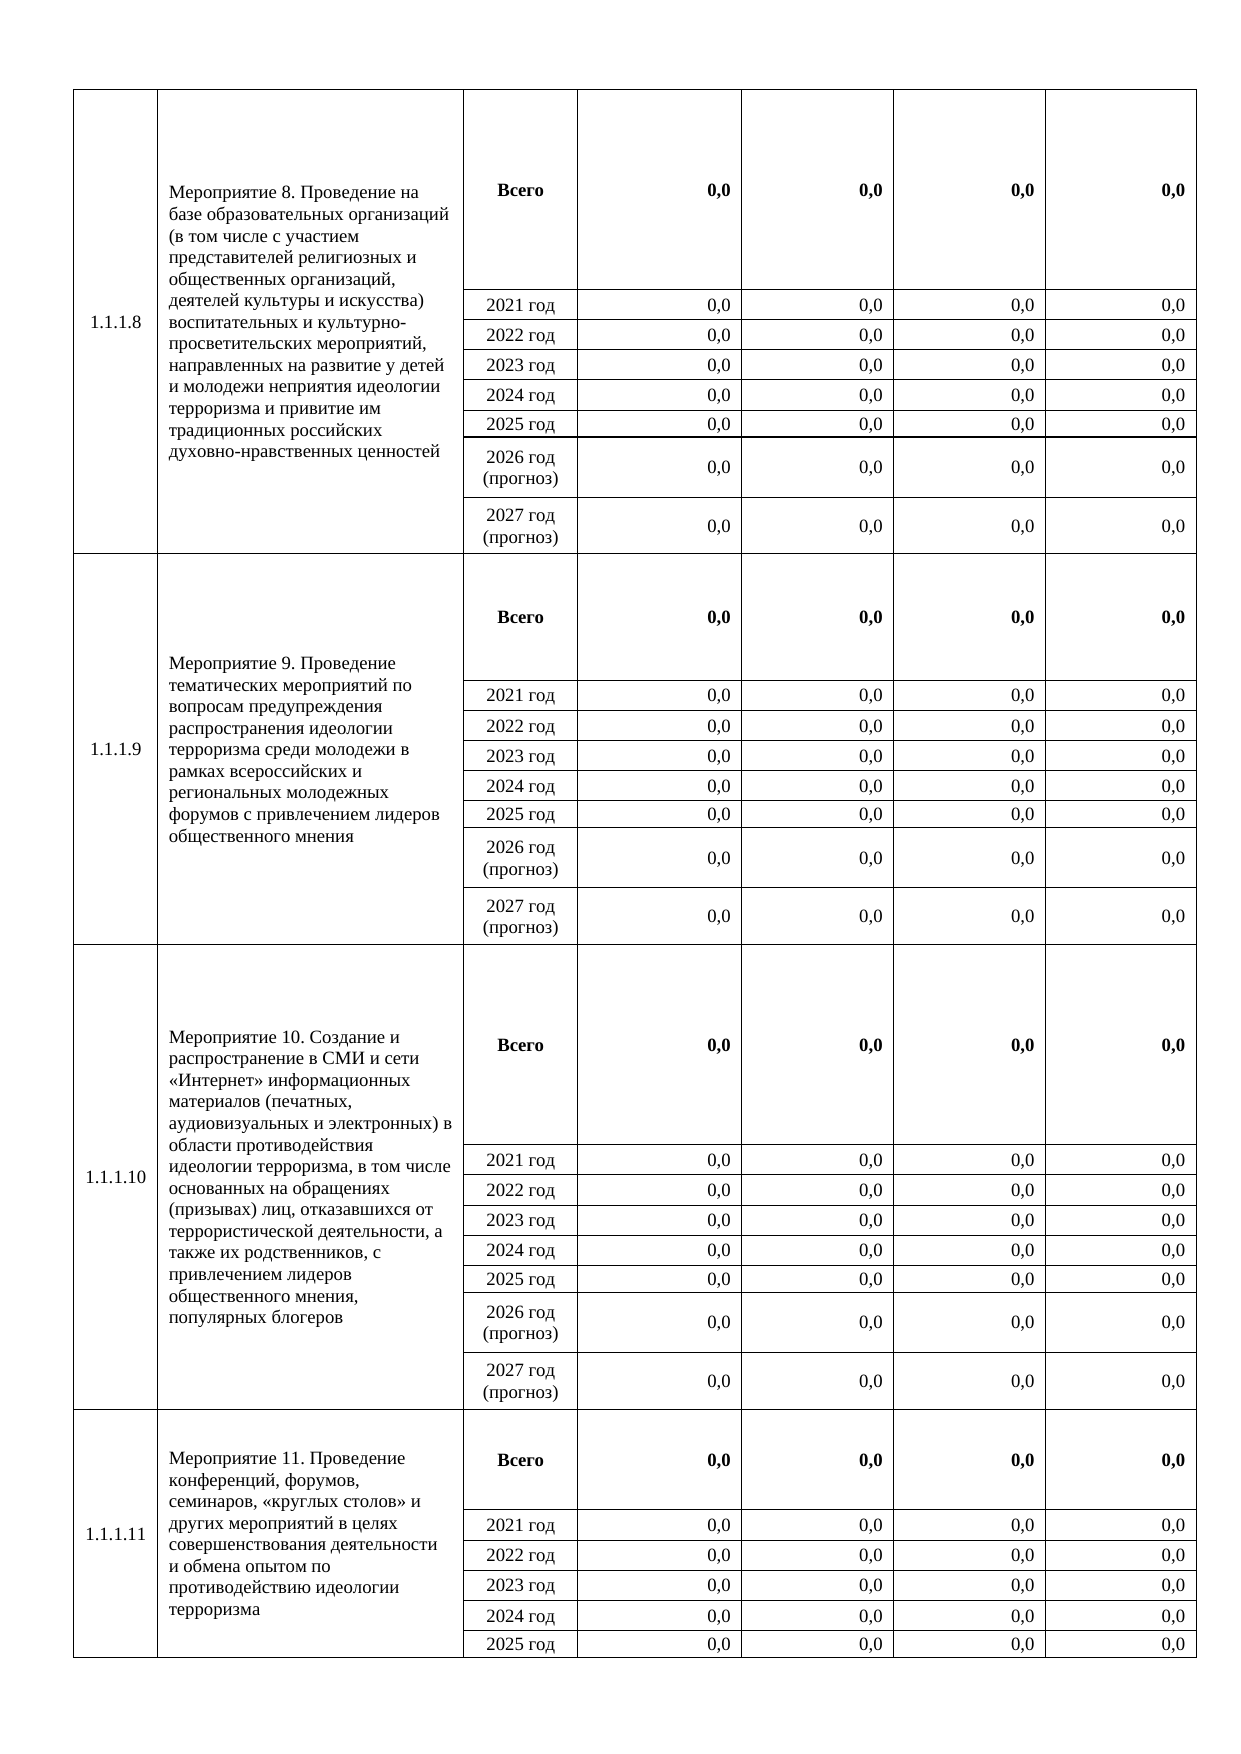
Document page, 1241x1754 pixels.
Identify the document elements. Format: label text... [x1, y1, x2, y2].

table_cell 0,0 [742, 438, 893, 497]
table_cell 0,0 [578, 1353, 741, 1408]
table_cell 0,0 [578, 498, 741, 553]
table_cell 2021 год [464, 1145, 577, 1174]
table_cell 0,0 [894, 945, 1045, 1144]
table_cell 0,0 [742, 1571, 893, 1600]
table_cell 0,0 [894, 741, 1045, 770]
table_cell 0,0 [742, 1601, 893, 1630]
table_cell Всего [464, 1410, 577, 1509]
table_cell 0,0 [742, 350, 893, 379]
table_cell 0,0 [742, 380, 893, 409]
table_cell 0,0 [894, 1353, 1045, 1408]
table_cell 0,0 [578, 1541, 741, 1569]
table_cell 2023 год [464, 1206, 577, 1234]
table_cell 0,0 [894, 350, 1045, 379]
table_cell 2022 год [464, 1175, 577, 1204]
table_cell 0,0 [742, 801, 893, 827]
table_cell 0,0 [742, 741, 893, 770]
table_cell 0,0 [578, 1145, 741, 1174]
table_cell 0,0 [894, 1571, 1045, 1600]
table_cell 0,0 [1046, 945, 1196, 1144]
table_cell 0,0 [578, 320, 741, 349]
table_cell 0,0 [578, 1510, 741, 1539]
table_cell 2026 год (прогноз) [464, 1293, 577, 1352]
table_cell 2021 год [464, 1510, 577, 1539]
table_cell 0,0 [578, 90, 741, 289]
table_cell 0,0 [1046, 1353, 1196, 1408]
table_cell 0,0 [1046, 90, 1196, 289]
table_cell 2027 год (прогноз) [464, 1353, 577, 1408]
table_cell Мероприятие 8. Проведение на базе образовательных организаций (в том числе с участием представителей религиозных и общественных организаций, деятелей культуры и искусства) воспитательных и культурно-просветительских мероприятий, направленных на развитие у детей и молодежи неприятия идеологии терроризма и привитие им традиционных российских духовно-нравственных ценностей [158, 90, 463, 553]
table_cell 0,0 [894, 438, 1045, 497]
table_cell 0,0 [894, 1266, 1045, 1292]
table_cell 2027 год (прогноз) [464, 888, 577, 944]
table_cell 0,0 [578, 771, 741, 800]
table_cell 0,0 [742, 1410, 893, 1509]
table_cell 0,0 [1046, 1236, 1196, 1265]
table_cell 0,0 [578, 1410, 741, 1509]
table_cell 0,0 [578, 380, 741, 409]
table_cell 0,0 [742, 411, 893, 436]
table_cell 0,0 [894, 1236, 1045, 1265]
table_cell 0,0 [894, 1293, 1045, 1352]
table_cell 0,0 [1046, 828, 1196, 887]
table_cell 2025 год [464, 801, 577, 827]
table_cell 2025 год [464, 1631, 577, 1657]
table_cell 0,0 [742, 711, 893, 740]
table_cell 0,0 [742, 1175, 893, 1204]
table_cell 0,0 [1046, 681, 1196, 710]
table_cell 2025 год [464, 1266, 577, 1292]
table_cell 0,0 [894, 828, 1045, 887]
table_cell 0,0 [578, 554, 741, 679]
table_cell 0,0 [742, 90, 893, 289]
table_cell 0,0 [1046, 1631, 1196, 1657]
table_cell 0,0 [578, 1236, 741, 1265]
table_cell 0,0 [578, 1571, 741, 1600]
table_cell 0,0 [1046, 1410, 1196, 1509]
table_cell 0,0 [742, 681, 893, 710]
table_cell 0,0 [894, 771, 1045, 800]
table_cell 0,0 [1046, 711, 1196, 740]
table_cell 0,0 [578, 1266, 741, 1292]
table_cell 0,0 [742, 888, 893, 944]
table_cell 0,0 [894, 290, 1045, 319]
table_cell 0,0 [578, 1206, 741, 1234]
table_cell 0,0 [1046, 320, 1196, 349]
table_cell 2023 год [464, 350, 577, 379]
table_cell 0,0 [894, 554, 1045, 679]
table_cell 0,0 [578, 1631, 741, 1657]
table_cell 0,0 [1046, 1541, 1196, 1569]
table_cell 2026 год (прогноз) [464, 438, 577, 497]
table_cell 0,0 [578, 801, 741, 827]
table_cell 0,0 [578, 888, 741, 944]
table_cell 0,0 [1046, 411, 1196, 436]
table_cell 0,0 [894, 888, 1045, 944]
table_cell 0,0 [742, 554, 893, 679]
table_cell 2021 год [464, 290, 577, 319]
table_cell 0,0 [742, 1145, 893, 1174]
table_cell 0,0 [742, 828, 893, 887]
table_cell 0,0 [742, 320, 893, 349]
table_cell 0,0 [742, 771, 893, 800]
table_cell 0,0 [1046, 350, 1196, 379]
table_cell 0,0 [1046, 801, 1196, 827]
table_cell Мероприятие 11. Проведение конференций, форумов, семинаров, «круглых столов» и других мероприятий в целях совершенствования деятельности и обмена опытом по противодействию идеологии терроризма [158, 1410, 463, 1657]
table_cell 0,0 [578, 411, 741, 436]
table_cell 0,0 [894, 1206, 1045, 1234]
table_cell 0,0 [1046, 741, 1196, 770]
table_cell 0,0 [1046, 1601, 1196, 1630]
table_cell 0,0 [742, 290, 893, 319]
table_cell 0,0 [1046, 554, 1196, 679]
table_cell 2026 год (прогноз) [464, 828, 577, 887]
table_cell 0,0 [1046, 1266, 1196, 1292]
table_cell 0,0 [578, 1293, 741, 1352]
table_cell 0,0 [1046, 771, 1196, 800]
table_cell 0,0 [1046, 1510, 1196, 1539]
table_cell 0,0 [894, 1601, 1045, 1630]
table_cell 0,0 [894, 498, 1045, 553]
table_cell Всего [464, 90, 577, 289]
table_cell 0,0 [1046, 1206, 1196, 1234]
table_cell Мероприятие 10. Создание и распространение в СМИ и сети «Интернет» информационных материалов (печатных, аудиовизуальных и электронных) в области противодействия идеологии терроризма, в том числе основанных на обращениях (призывах) лиц, отказавшихся от террористической деятельности, а также их родственников, с привлечением лидеров общественного мнения, популярных блогеров [158, 945, 463, 1408]
table_cell 0,0 [578, 290, 741, 319]
table_cell 2022 год [464, 711, 577, 740]
table_cell 0,0 [578, 741, 741, 770]
table_cell 2024 год [464, 771, 577, 800]
table_cell 0,0 [894, 380, 1045, 409]
table_cell 0,0 [1046, 1293, 1196, 1352]
table_cell 0,0 [894, 1541, 1045, 1569]
table_cell 2021 год [464, 681, 577, 710]
table_cell Всего [464, 554, 577, 679]
table_cell 0,0 [894, 320, 1045, 349]
table_cell 2024 год [464, 380, 577, 409]
table_cell 1.1.1.10 [74, 945, 157, 1408]
table_cell 0,0 [894, 711, 1045, 740]
table_cell 1.1.1.11 [74, 1410, 157, 1657]
table_cell 0,0 [578, 438, 741, 497]
table_cell 0,0 [742, 945, 893, 1144]
table_cell 2022 год [464, 1541, 577, 1569]
table_cell 0,0 [894, 1175, 1045, 1204]
table_cell 2023 год [464, 1571, 577, 1600]
table_cell 0,0 [742, 1266, 893, 1292]
table_cell 0,0 [742, 1206, 893, 1234]
table_cell 2027 год (прогноз) [464, 498, 577, 553]
table_cell 2025 год [464, 411, 577, 436]
table_cell 0,0 [894, 1410, 1045, 1509]
table_cell 0,0 [578, 681, 741, 710]
table_cell 2024 год [464, 1236, 577, 1265]
table_cell 0,0 [1046, 438, 1196, 497]
table_cell 0,0 [894, 801, 1045, 827]
table_cell 0,0 [742, 1631, 893, 1657]
table_cell Всего [464, 945, 577, 1144]
table_cell 0,0 [1046, 888, 1196, 944]
table_cell 0,0 [894, 681, 1045, 710]
table_cell 2024 год [464, 1601, 577, 1630]
table_cell 0,0 [894, 411, 1045, 436]
table_cell 0,0 [578, 945, 741, 1144]
table_cell 0,0 [894, 90, 1045, 289]
table_cell 0,0 [578, 1601, 741, 1630]
table_cell 0,0 [742, 498, 893, 553]
table_cell 0,0 [1046, 1175, 1196, 1204]
table_cell 0,0 [742, 1510, 893, 1539]
table_cell 0,0 [1046, 290, 1196, 319]
table_cell 1.1.1.8 [74, 90, 157, 553]
table_cell 0,0 [894, 1510, 1045, 1539]
table_cell 0,0 [742, 1293, 893, 1352]
table_cell Мероприятие 9. Проведение тематических мероприятий по вопросам предупреждения распространения идеологии терроризма среди молодежи в рамках всероссийских и региональных молодежных форумов с привлечением лидеров общественного мнения [158, 554, 463, 944]
table_cell 0,0 [742, 1353, 893, 1408]
table_cell 0,0 [742, 1541, 893, 1569]
table_cell 0,0 [894, 1145, 1045, 1174]
table_cell 0,0 [578, 1175, 741, 1204]
table_cell 2023 год [464, 741, 577, 770]
table_cell 0,0 [742, 1236, 893, 1265]
table_cell 2022 год [464, 320, 577, 349]
table_cell 0,0 [578, 711, 741, 740]
table_cell 0,0 [1046, 1571, 1196, 1600]
table_cell 1.1.1.9 [74, 554, 157, 944]
table_cell 0,0 [1046, 498, 1196, 553]
table_cell 0,0 [1046, 380, 1196, 409]
table_cell 0,0 [1046, 1145, 1196, 1174]
table_cell 0,0 [578, 350, 741, 379]
table_cell 0,0 [894, 1631, 1045, 1657]
table_cell 0,0 [578, 828, 741, 887]
